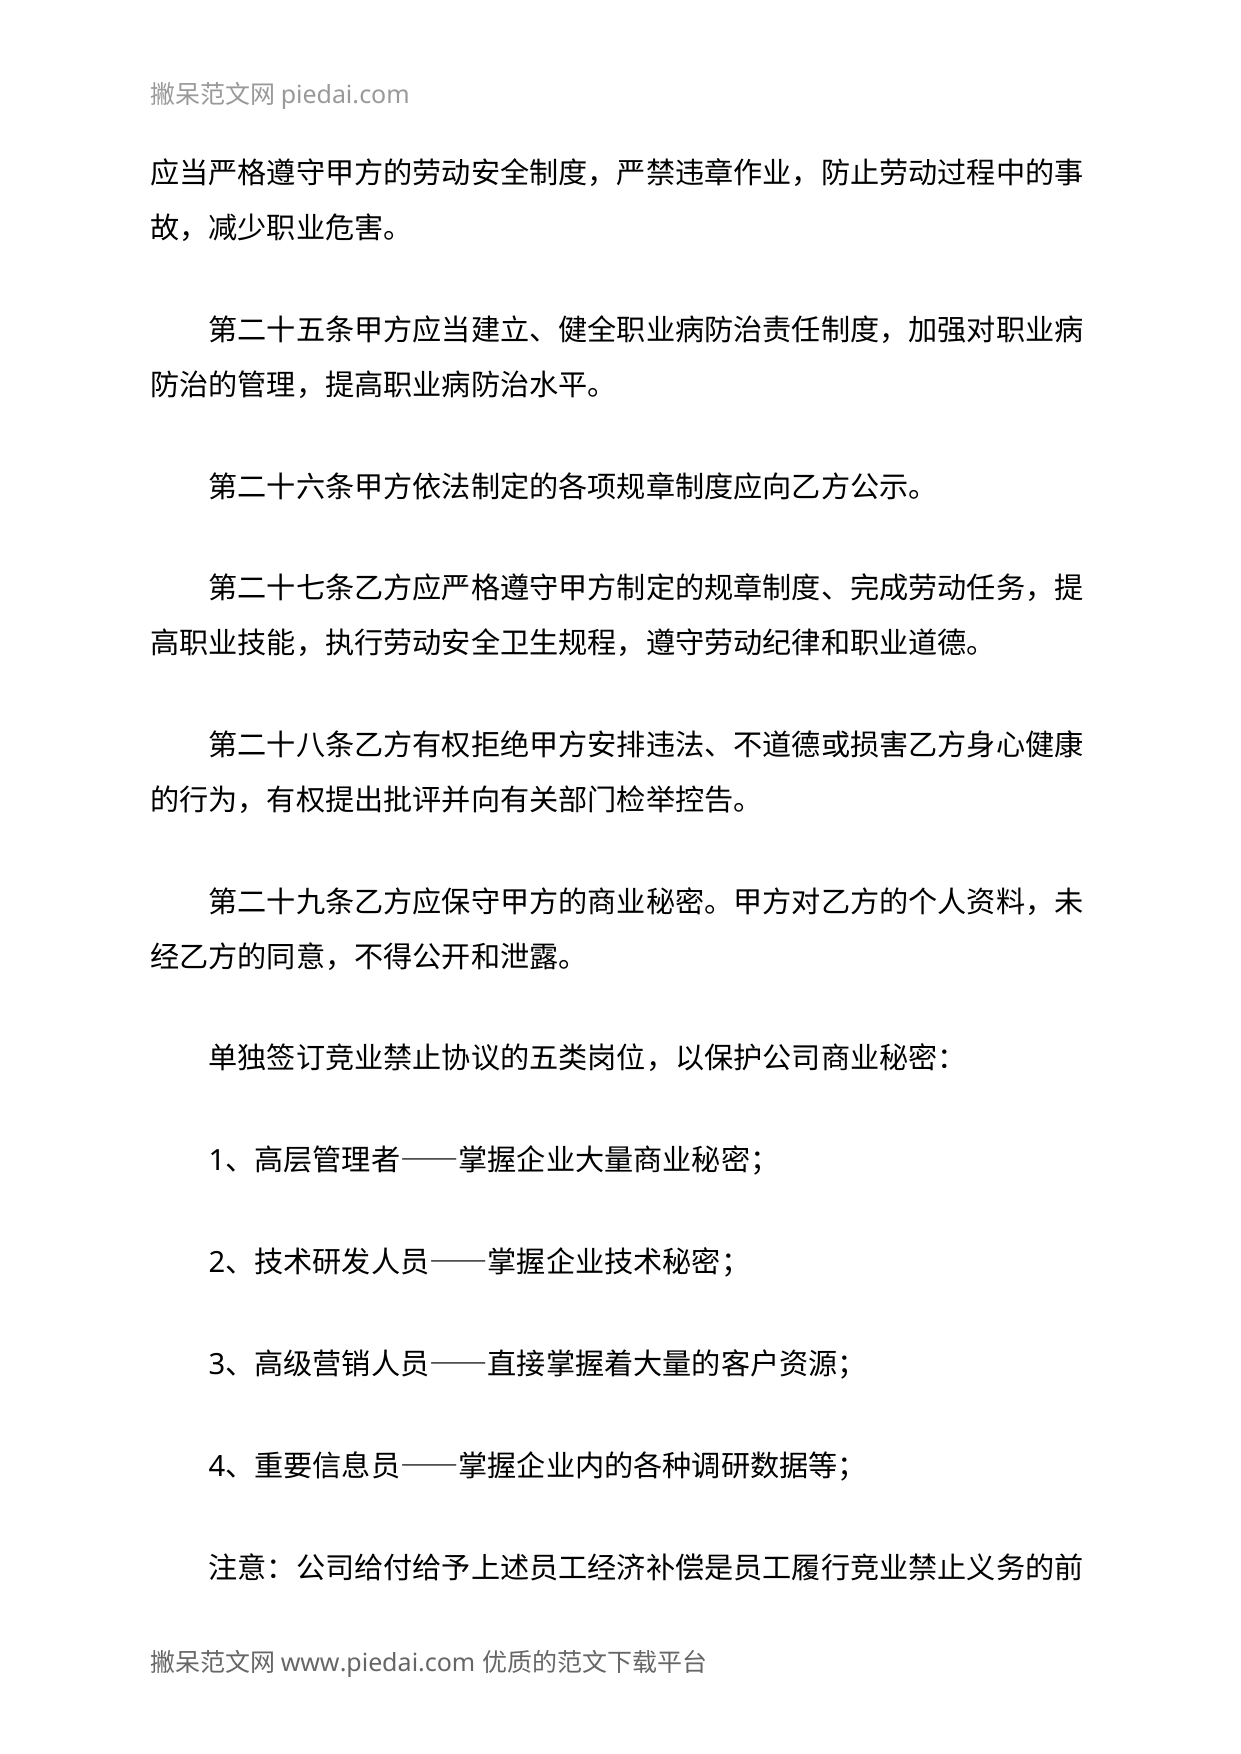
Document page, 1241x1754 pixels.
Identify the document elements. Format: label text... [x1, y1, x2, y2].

text 1、高层管理者——掌握企业大量商业秘密； [150, 1137, 1090, 1179]
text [150, 1545, 1090, 1587]
text 4、重要信息员——掌握企业内的各种调研数据等； [150, 1443, 1090, 1485]
text 第二十九条乙方应保守甲方的商业秘密。甲方对乙方的个人资料，未经乙方的同意，不得公开和泄露。 [150, 878, 1090, 976]
text 3、高级营销人员——直接掌握着大量的客户资源； [150, 1341, 1090, 1383]
text 第二十七条乙方应严格遵守甲方制定的规章制度、完成劳动任务，提高职业技能，执行劳动安全卫生规程，遵守劳动纪律和职业道德。 [150, 565, 1090, 662]
text 第二十五条甲方应当建立、健全职业病防治责任制度，加强对职业病防治的管理，提高职业病防治水平。 [150, 307, 1090, 404]
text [150, 150, 1090, 247]
text 第二十八条乙方有权拒绝甲方安排违法、不道德或损害乙方身心健康的行为，有权提出批评并向有关部门检举控告。 [150, 722, 1090, 819]
text 2、技术研发人员——掌握企业技术秘密； [150, 1239, 1090, 1281]
text 单独签订竞业禁止协议的五类岗位，以保护公司商业秘密： [150, 1035, 1090, 1077]
text 第二十六条甲方依法制定的各项规章制度应向乙方公示。 [150, 463, 1090, 506]
